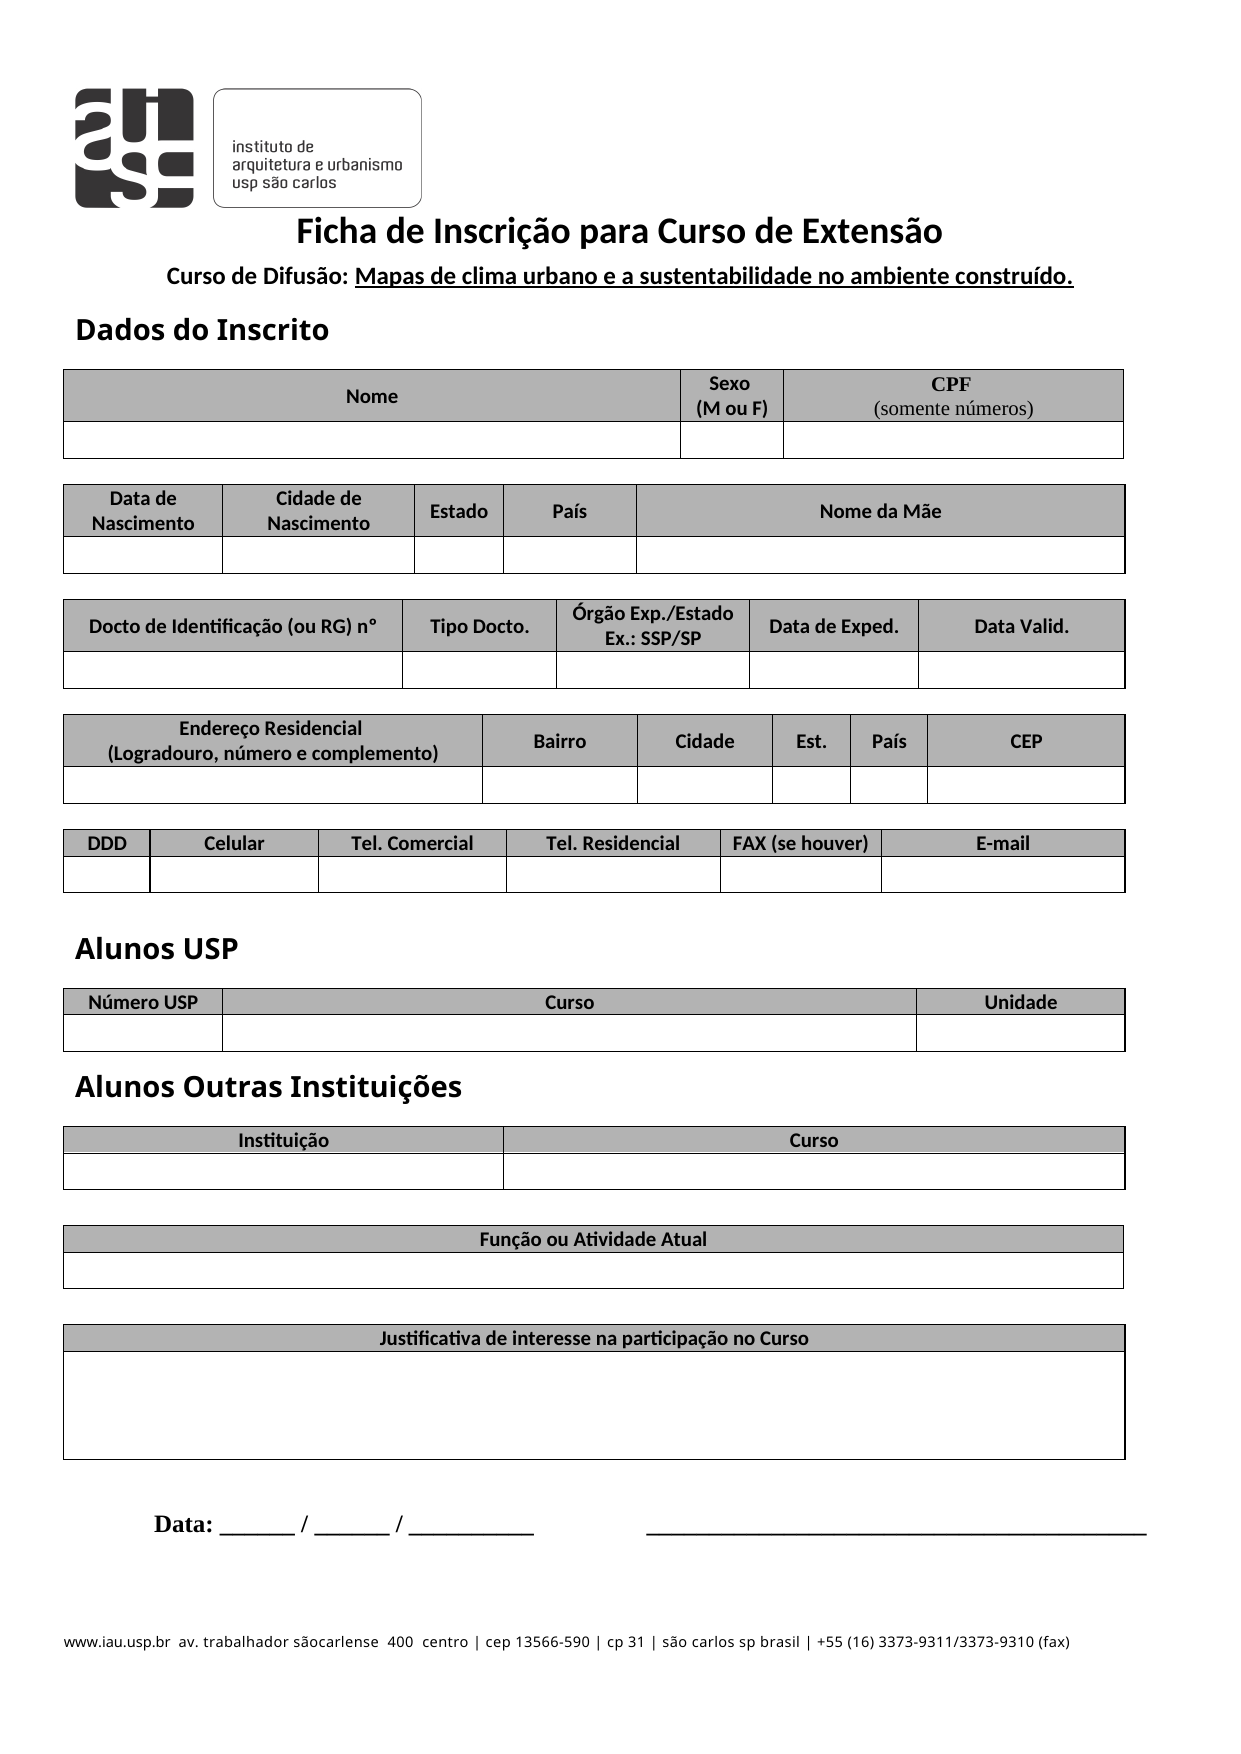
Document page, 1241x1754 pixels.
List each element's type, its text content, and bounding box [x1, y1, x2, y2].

table_cell [851, 767, 927, 803]
table_cell [64, 857, 149, 892]
table_header Celular [151, 830, 318, 856]
table_cell [637, 537, 1124, 573]
table_header Tel. Residencial [507, 830, 720, 856]
table_cell [721, 857, 881, 892]
table_header Cidade [638, 715, 772, 766]
table_cell [919, 652, 1124, 688]
table_header País [504, 485, 636, 536]
table_cell [928, 767, 1124, 803]
table_cell [504, 537, 636, 573]
table_cell [483, 767, 637, 803]
table_cell [64, 537, 222, 573]
table_cell [415, 537, 503, 573]
table_cell [64, 1352, 1124, 1459]
text Alunos Outras Instituições [75, 1067, 1165, 1106]
table_cell [917, 1015, 1124, 1051]
table_header Unidade [917, 989, 1124, 1014]
text Ficha de Inscrição para Curso de Extensão [75, 207, 1165, 253]
table_header DDD [64, 830, 149, 856]
table_header País [851, 715, 927, 766]
table_cell [151, 857, 318, 892]
table_header Tel. Comercial [319, 830, 506, 856]
table_header Tipo Docto. [403, 600, 556, 651]
table_cell [638, 767, 772, 803]
table_header Estado [415, 485, 503, 536]
table_header CEP [928, 715, 1124, 766]
table_header ________________________________________ [620, 1509, 1172, 1542]
table_cell [64, 422, 680, 458]
table_cell [223, 537, 414, 573]
table_cell [504, 1154, 1124, 1189]
table_cell [773, 767, 850, 803]
table_header Data Valid. [919, 600, 1124, 651]
table_cell [223, 1015, 916, 1051]
table_cell [64, 1253, 1123, 1288]
table_header Endereço Residencial (Logradouro, número e complemento) [64, 715, 482, 766]
table_header Órgão Exp./Estado Ex.: SSP/SP [557, 600, 749, 651]
table_cell [557, 652, 749, 688]
table_cell [681, 422, 783, 458]
table_header Est. [773, 715, 850, 766]
table_header Número USP [64, 989, 222, 1014]
text Curso de Difusão: Mapas de clima urbano e a sustentabilidade no ambiente construído. [75, 260, 1165, 291]
table_header Curso [504, 1127, 1124, 1152]
table_header Justificativa de interesse na participação no Curso [64, 1325, 1124, 1351]
table_cell [784, 422, 1123, 458]
table_header Nome [64, 370, 680, 421]
table_header CPF (somente números) [784, 370, 1123, 421]
table_cell [319, 857, 506, 892]
table_header FAX (se houver) [721, 830, 881, 856]
picture [75, 88, 422, 208]
table_header Bairro [483, 715, 637, 766]
table_cell [750, 652, 918, 688]
table_cell [64, 1015, 222, 1051]
table_header E-mail [882, 830, 1124, 856]
table_header Nome da Mãe [637, 485, 1124, 536]
table_header Data: ______ / ______ / __________ [68, 1509, 620, 1542]
table_header Cidade de Nascimento [223, 485, 414, 536]
table_cell [507, 857, 720, 892]
table_cell [403, 652, 556, 688]
table_header Docto de Identificação (ou RG) nº [64, 600, 402, 651]
text Dados do Inscrito [75, 310, 1165, 349]
table_header Instituição [64, 1127, 503, 1152]
table_header Data de Nascimento [64, 485, 222, 536]
table_cell [64, 1154, 503, 1189]
table_cell [64, 767, 482, 803]
table_header Curso [223, 989, 916, 1014]
text Alunos USP [75, 928, 1165, 968]
table_header Sexo (M ou F) [681, 370, 783, 421]
table_header Data de Exped. [750, 600, 918, 651]
table_header Função ou Atividade Atual [64, 1226, 1123, 1252]
table_cell [882, 857, 1124, 892]
table_cell [64, 652, 402, 688]
